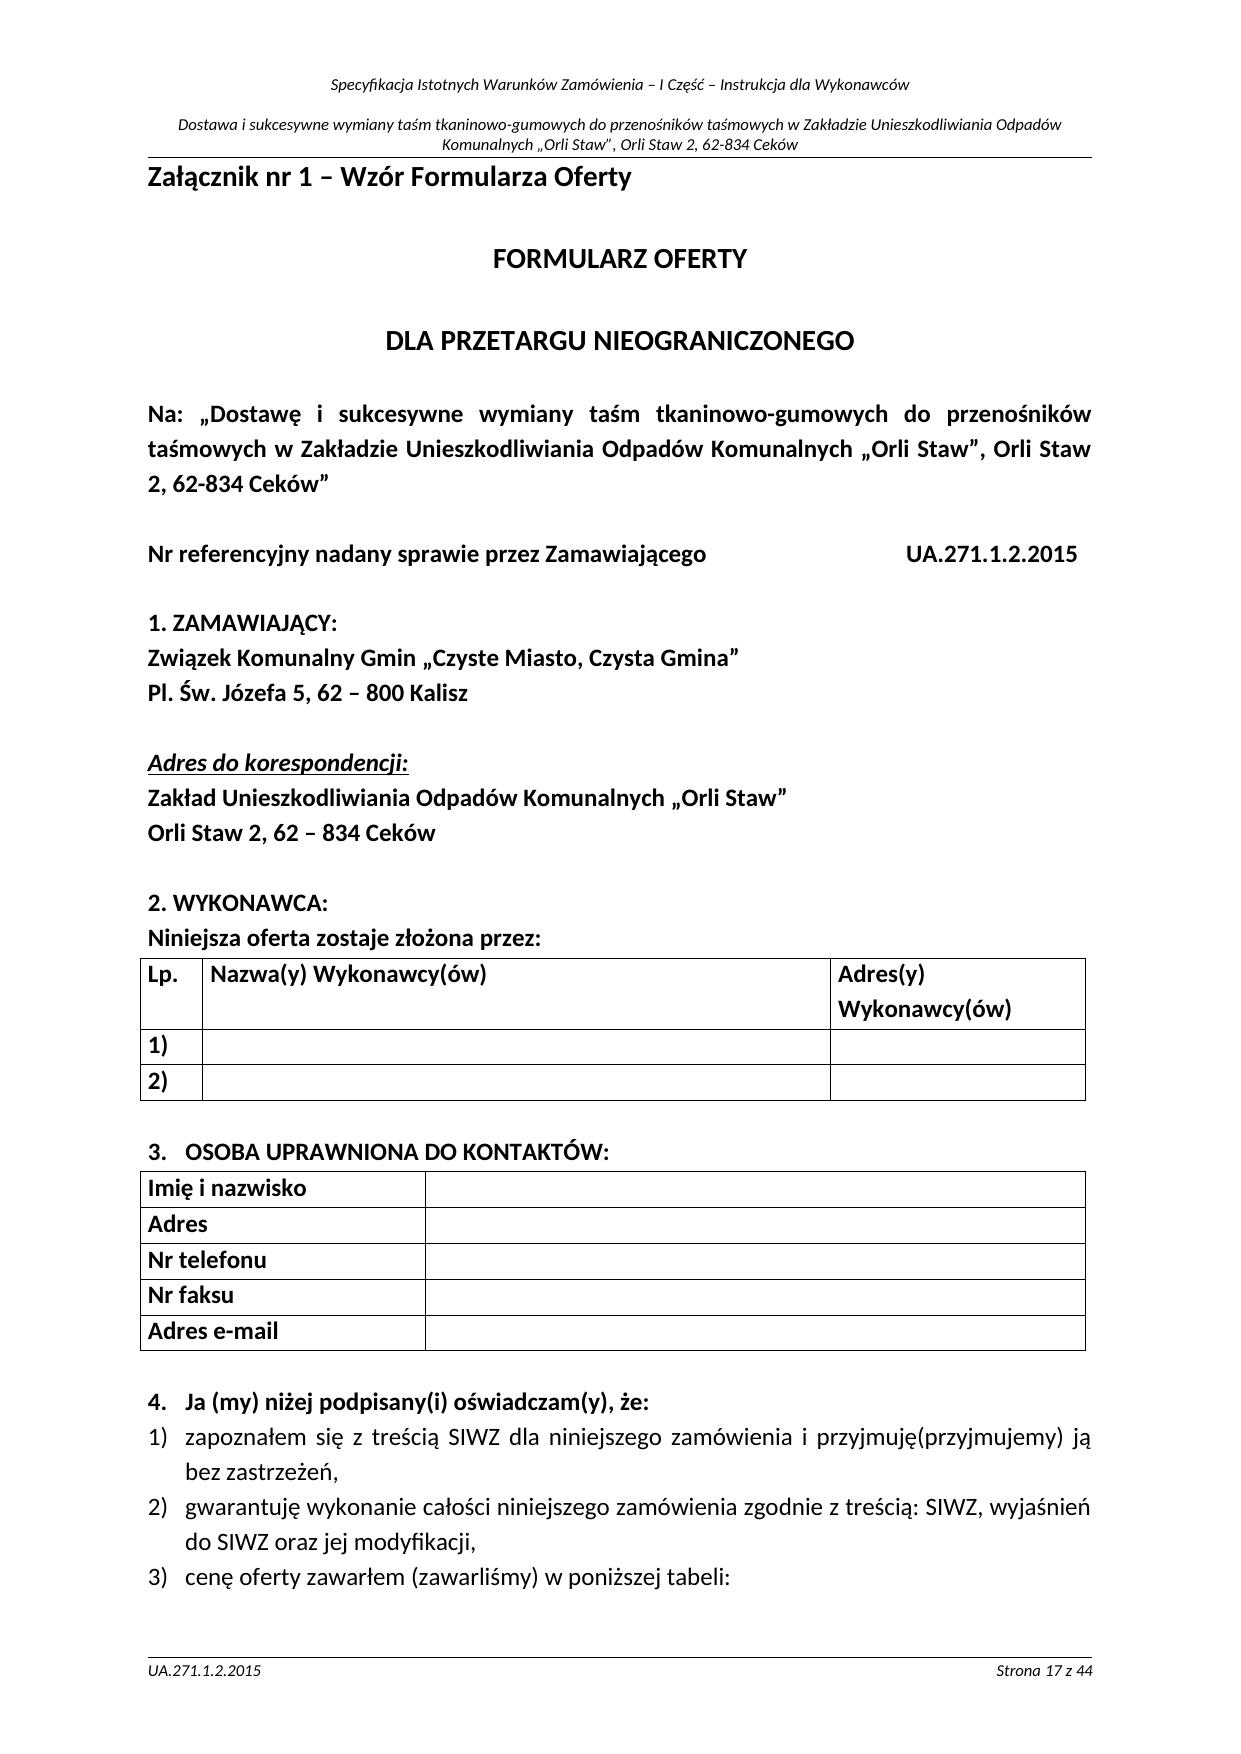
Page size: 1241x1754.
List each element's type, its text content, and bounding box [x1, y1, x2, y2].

table_cell [141, 1065, 202, 1100]
table_header [426, 1172, 1085, 1207]
text 1. ZAMAWIAJĄCY: [148, 608, 1092, 638]
table_header Nr referencyjny nadany sprawie przez Zamawiającego [140, 538, 823, 573]
text Orli Staw 2, 62 – 834 Ceków [148, 818, 1092, 848]
list Ja (my) niżej podpisany(i) oświadczam(y), że: [148, 1386, 1092, 1417]
table_cell [203, 1065, 830, 1100]
list gwarantuję wykonanie całości niniejszego zamówienia zgodnie z treścią: SIWZ, wyjaśnień do SIWZ oraz jej modyfikacji, [148, 1491, 1092, 1557]
text Zakład Unieszkodliwiania Odpadów Komunalnych „Orli Staw” [148, 783, 1092, 813]
table_header Lp. [141, 959, 202, 1028]
table_cell [141, 1030, 202, 1064]
text FORMULARZ OFERTY [148, 240, 1092, 276]
table_cell [426, 1280, 1085, 1314]
text Pl. Św. Józefa 5, 62 – 800 Kalisz [148, 678, 1092, 708]
table_cell [831, 1030, 1085, 1064]
text 2. WYKONAWCA: [148, 888, 1092, 918]
list OSOBA UPRAWNIONA DO KONTAKTÓW: [148, 1136, 1092, 1167]
table_cell [426, 1244, 1085, 1279]
list cenę oferty zawarłem (zawarliśmy) w poniższej tabeli: [148, 1561, 1092, 1592]
table_cell Adres [141, 1208, 425, 1243]
subtitle Załącznik nr 1 – Wzór Formularza Oferty [148, 158, 1092, 194]
list zapoznałem się z treścią SIWZ dla niniejszego zamówienia i przyjmuję(przyjmujemy) ją bez zastrzeżeń, [148, 1421, 1092, 1487]
table_cell [203, 1030, 830, 1064]
text Niniejsza oferta zostaje złożona przez: [148, 923, 1092, 953]
table_cell Adres e-mail [141, 1316, 425, 1350]
text DLA PRZETARGU NIEOGRANICZONEGO [148, 322, 1092, 357]
table_cell Nr faksu [141, 1280, 425, 1314]
table_cell [831, 1065, 1085, 1100]
text Adres do korespondencji: [148, 748, 1092, 778]
text Na: „Dostawę i sukcesywne wymiany taśm tkaninowo-gumowych do przenośników taśmowych w Zakładzie Unieszkodliwiania Odpadów Komunalnych „Orli Staw”, Orli Staw 2, 62-834 Ceków” [148, 398, 1092, 498]
table_cell [426, 1316, 1085, 1350]
table_cell [426, 1208, 1085, 1243]
table_header Adres(y) Wykonawcy(ów) [831, 959, 1085, 1028]
text Związek Komunalny Gmin „Czyste Miasto, Czysta Gmina” [148, 643, 1092, 673]
table_header Imię i nazwisko [141, 1172, 425, 1207]
table_header UA.271.1.2.2015 [823, 538, 1085, 573]
table_cell Nr telefonu [141, 1244, 425, 1279]
table_header Nazwa(y) Wykonawcy(ów) [203, 959, 830, 1028]
